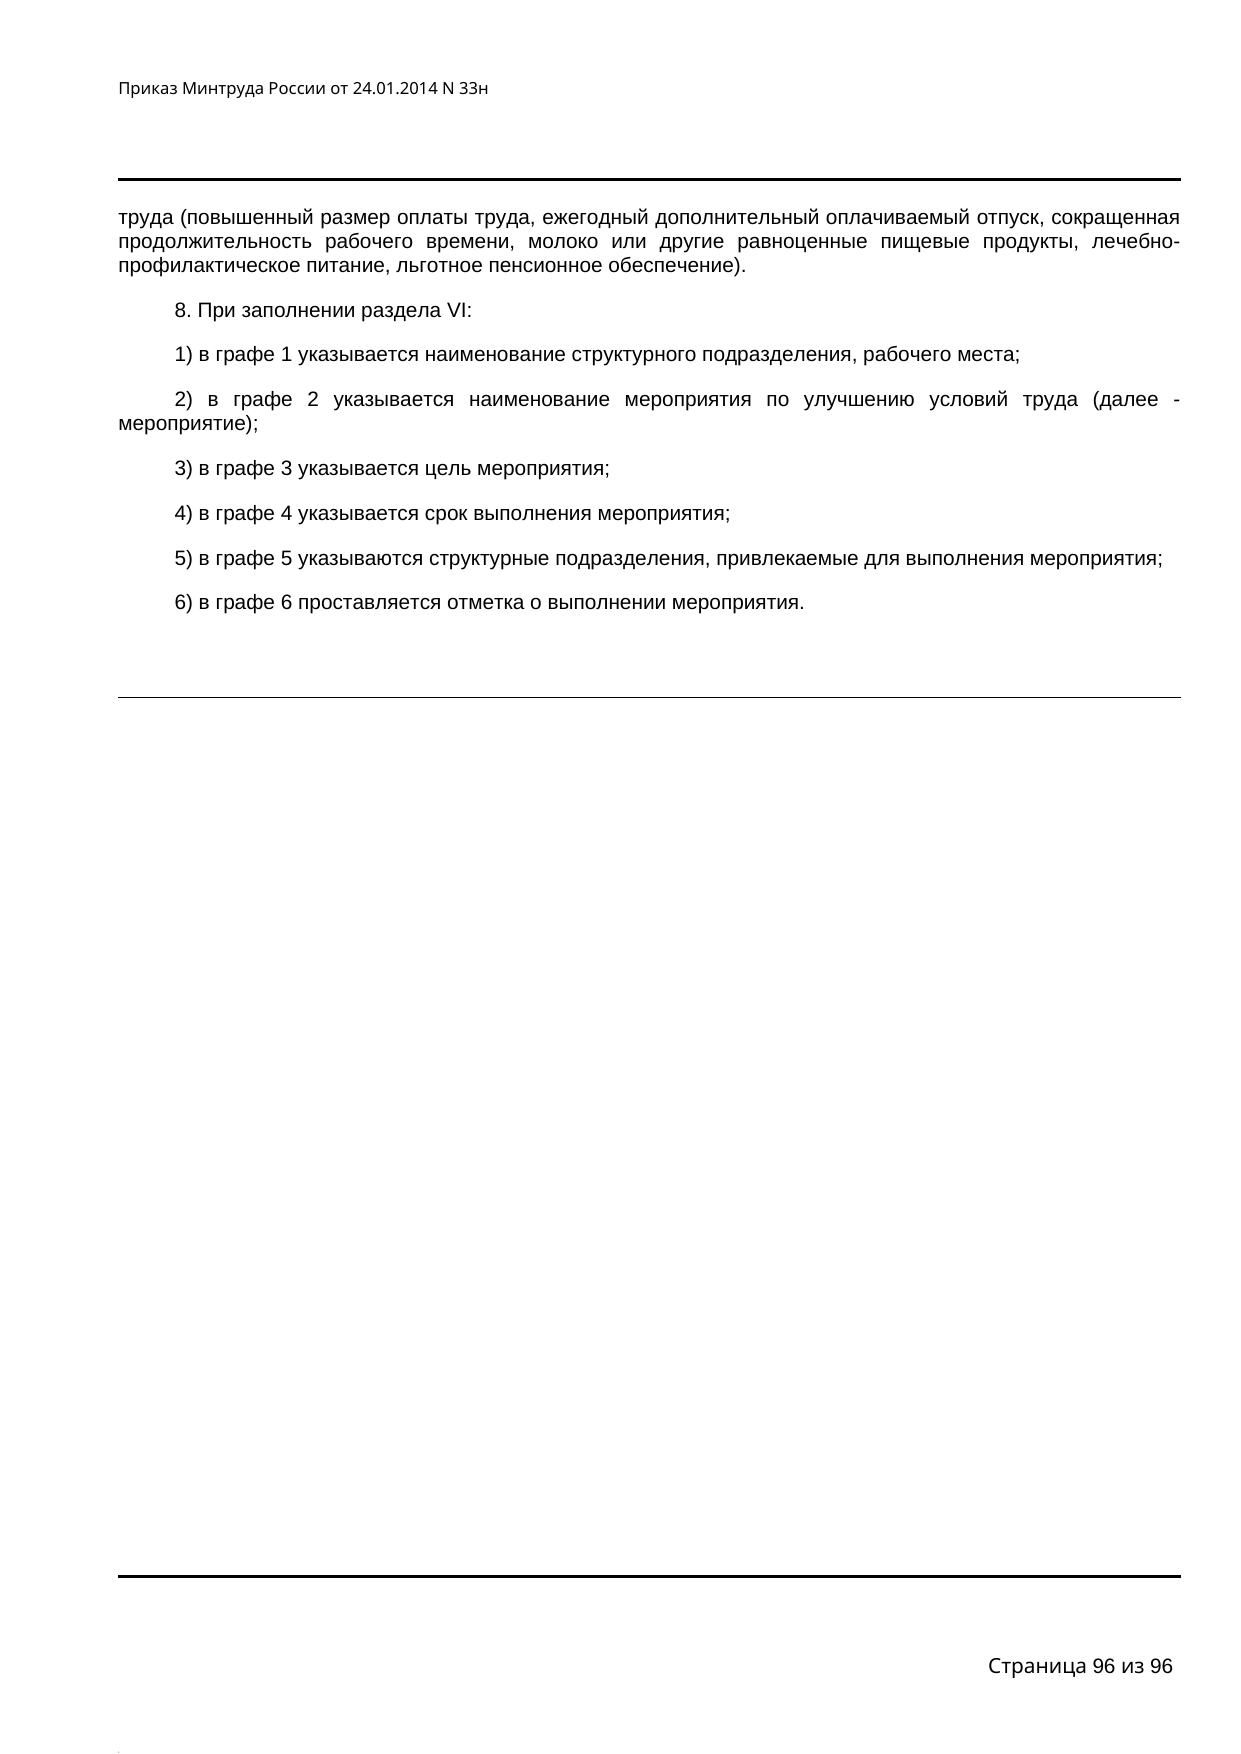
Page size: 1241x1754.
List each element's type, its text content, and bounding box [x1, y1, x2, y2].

text 4) в графе 4 указывается срок выполнения мероприятия; [118, 501, 1181, 524]
text 1) в графе 1 указывается наименование структурного подразделения, рабочего места; [118, 342, 1181, 366]
text 8. При заполнении раздела VI: [118, 297, 1181, 321]
text 3) в графе 3 указывается цель мероприятия; [118, 456, 1181, 480]
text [118, 205, 1181, 277]
text 5) в графе 5 указываются структурные подразделения, привлекаемые для выполнения мероприятия; [118, 545, 1181, 569]
text 2) в графе 2 указывается наименование мероприятия по улучшению условий труда (далее - мероприятие); [118, 387, 1181, 435]
text 6) в графе 6 проставляется отметка о выполнении мероприятия. [118, 590, 1181, 614]
